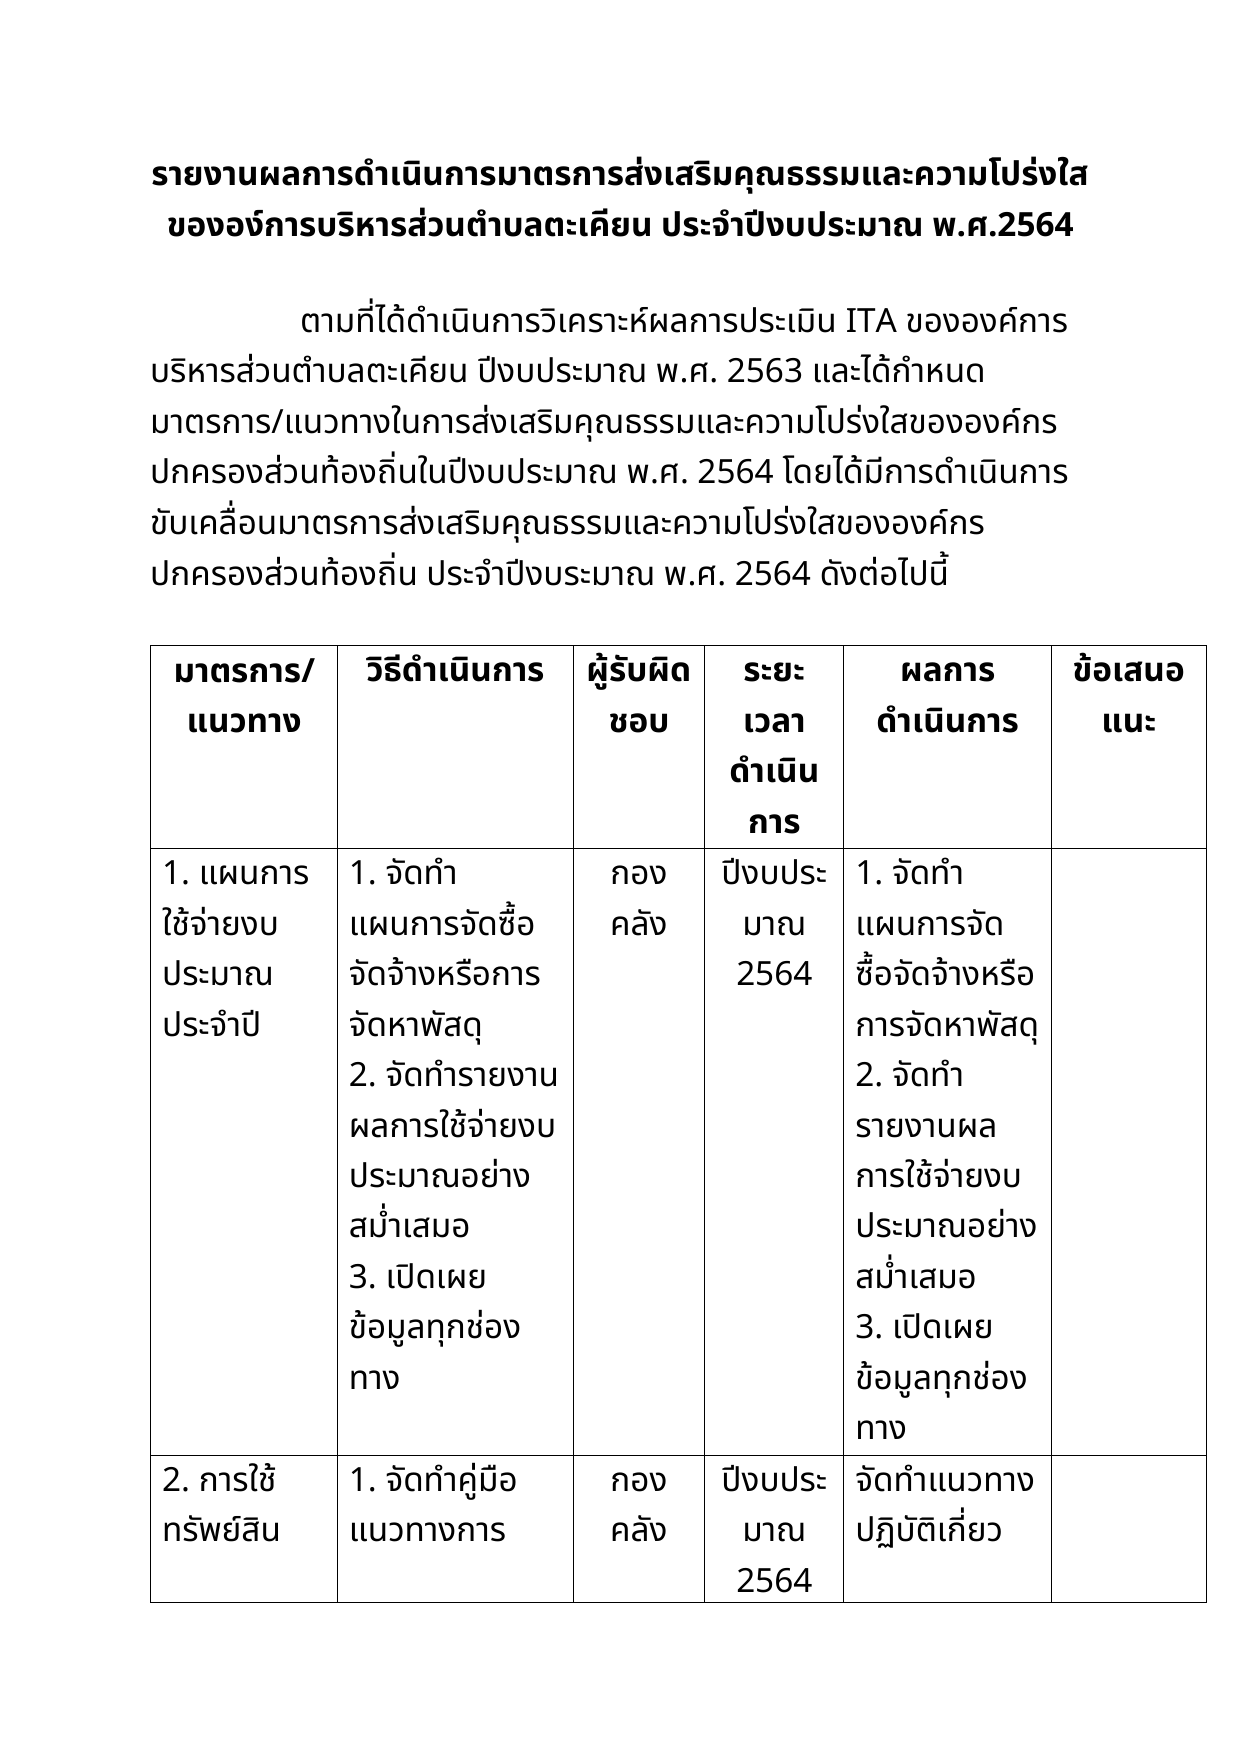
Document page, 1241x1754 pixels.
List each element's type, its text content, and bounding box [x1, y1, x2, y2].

text ขององ์การบริหารส่วนตำบลตะเคียน ประจำปีงบประมาณ พ.ศ.2564 [150, 200, 1090, 251]
table_header ผลการดำเนินการ [844, 646, 1051, 848]
text รายงานผลการดำเนินการมาตรการส่งเสริมคุณธรรมและความโปร่งใส [150, 150, 1090, 200]
table_header มาตรการ/แนวทาง [151, 646, 337, 848]
table_cell ปีงบประมาณ 2564 [705, 1456, 843, 1602]
text ตามที่ได้ดำเนินการวิเคราะห์ผลการประเมิน ITA ขององค์การบริหารส่วนตำบลตะเคียน ปีงบประมาณ พ.ศ. 2563 และได้กำหนดมาตรการ/แนวทางในการส่งเสริมคุณธรรมและความโปร่งใสขององค์กรปกครองส่วนท้องถิ่นในปีงบประมาณ พ.ศ. 2564 โดยได้มีการดำเนินการขับเคลื่อนมาตรการส่งเสริมคุณธรรมและความโปร่งใสขององค์กรปกครองส่วนท้องถิ่น ประจำปีงบระมาณ พ.ศ. 2564 ดังต่อไปนี้ [150, 296, 1090, 600]
table_cell 1. แผนการใช้จ่ายงบประมาณประจำปี [151, 849, 337, 1455]
table_cell กองคลัง [574, 1456, 704, 1602]
table_header ข้อเสนอแนะ [1052, 646, 1206, 848]
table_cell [844, 1456, 1051, 1602]
table_cell 1. จัดทำแผนการจัดซื้อจัดจ้างหรือการจัดหาพัสดุ 2. จัดทำรายงานผลการใช้จ่ายงบประมาณอย่างสม่ำเสมอ 3. เปิดเผยข้อมูลทุกช่องทาง [844, 849, 1051, 1455]
table_header ระยะเวลา ดำเนินการ [705, 646, 843, 848]
table_cell 1. จัดทำแผนการจัดซื้อจัดจ้างหรือการจัดหาพัสดุ 2. จัดทำรายงานผลการใช้จ่ายงบประมาณอย่างสม่ำเสมอ 3. เปิดเผยข้อมูลทุกช่องทาง [338, 849, 573, 1455]
table_cell กองคลัง [574, 849, 704, 1455]
table_header ผู้รับผิดชอบ [574, 646, 704, 848]
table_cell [338, 1456, 573, 1602]
table_header วิธีดำเนินการ [338, 646, 573, 848]
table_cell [151, 1456, 337, 1602]
table_cell [1052, 849, 1206, 1455]
table_cell ปีงบประมาณ 2564 [705, 849, 843, 1455]
table_cell [1052, 1456, 1206, 1602]
